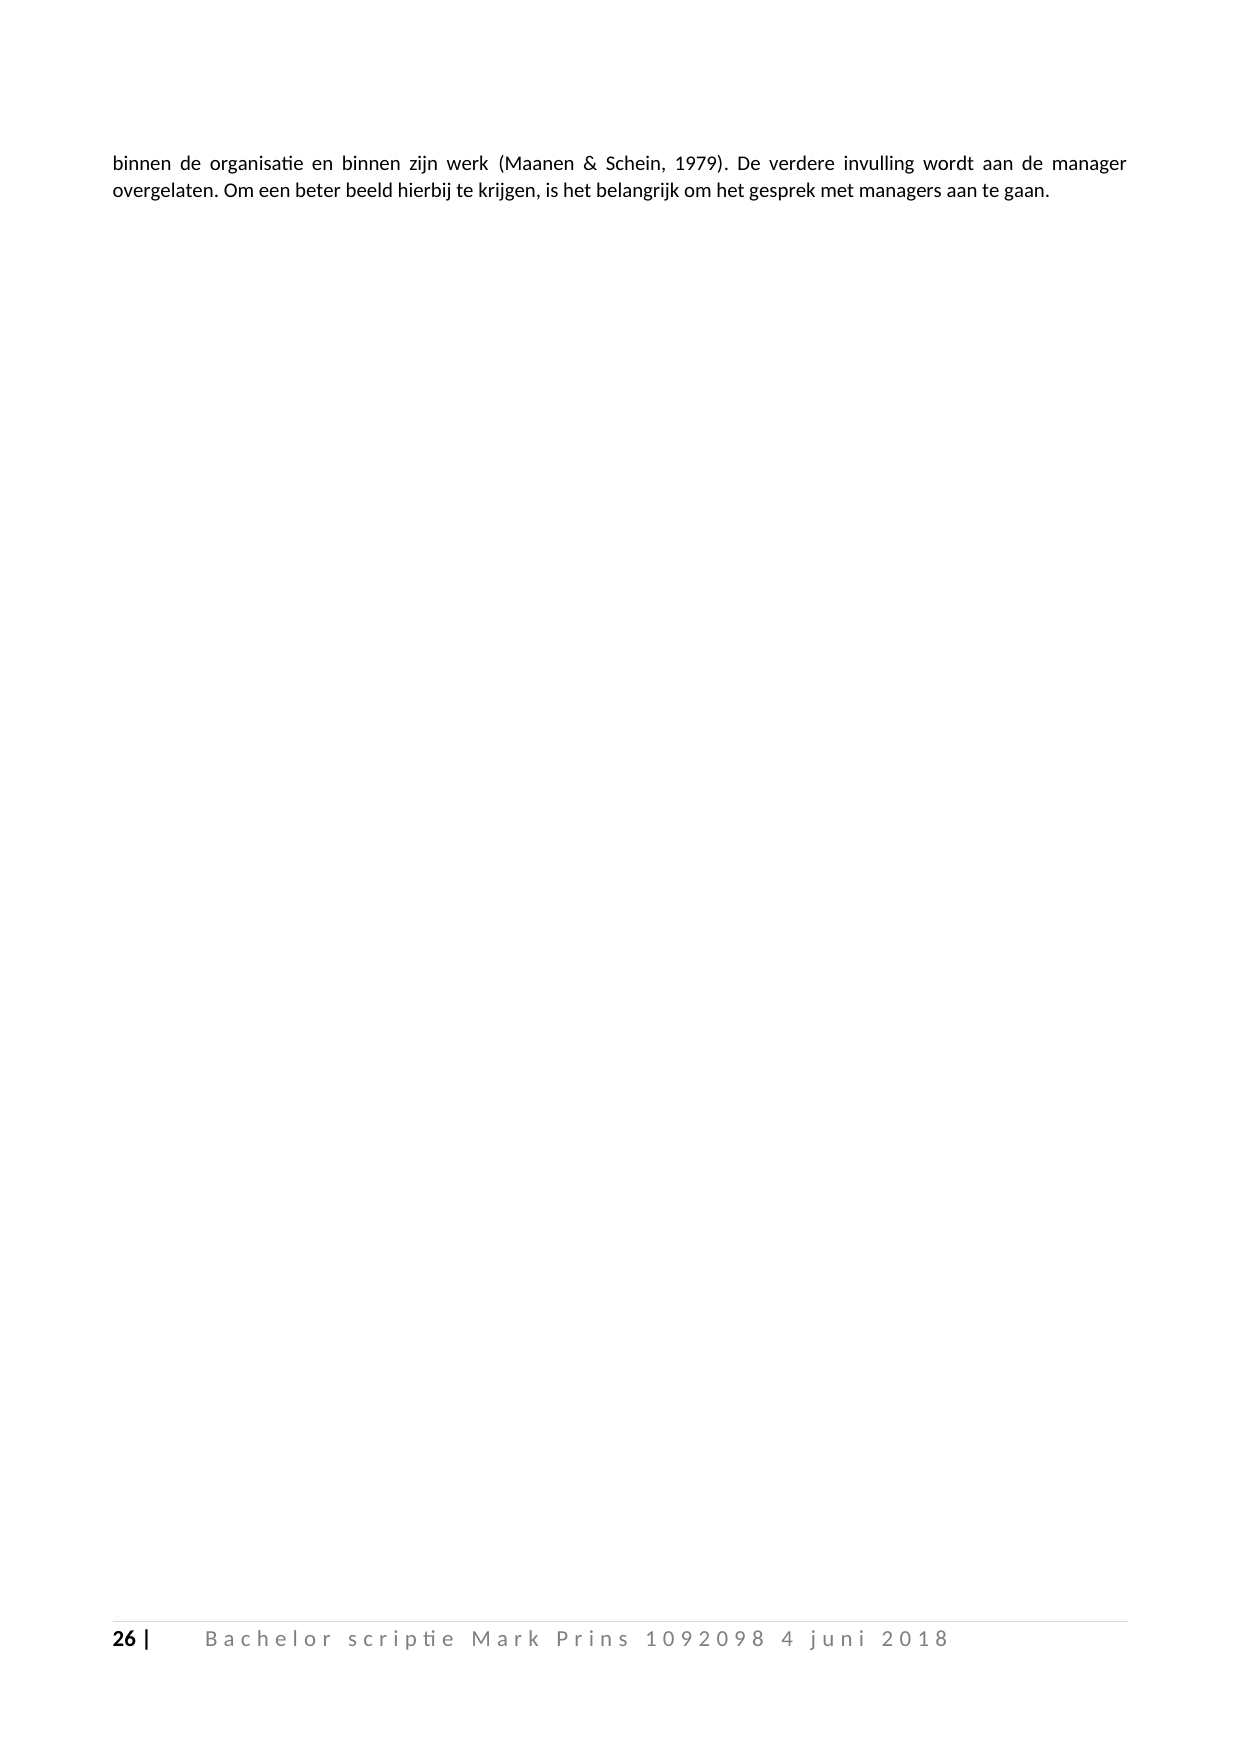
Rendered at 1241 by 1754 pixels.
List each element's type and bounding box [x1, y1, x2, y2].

text [112, 150, 1128, 203]
